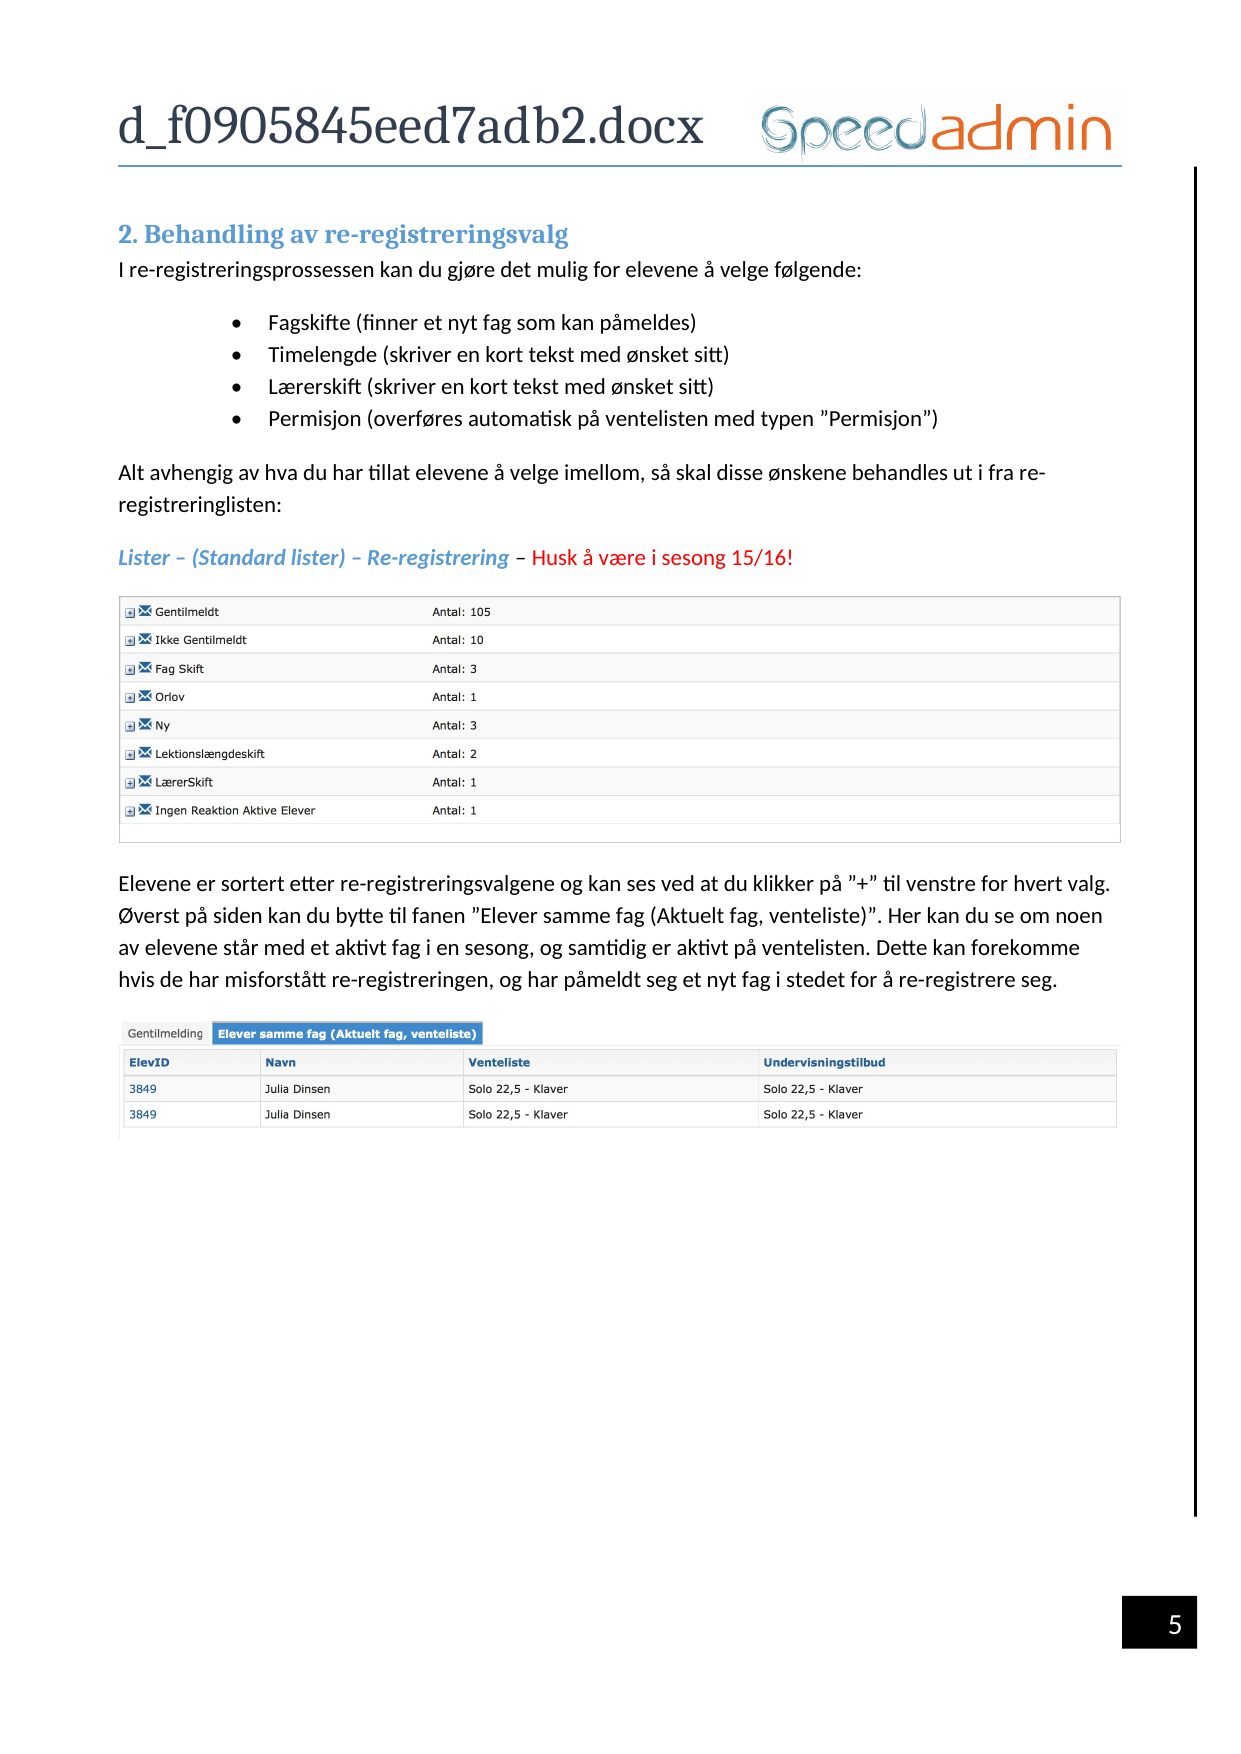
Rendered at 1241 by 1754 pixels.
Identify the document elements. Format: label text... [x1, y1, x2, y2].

picture [118, 595, 1122, 844]
list Lærerskift (skriver en kort tekst med ønsket sitt) [231, 372, 1122, 400]
text Alt avhengig av hva du har tillat elevene å velge imellom, så skal disse ønskene behandles ut i fra re-registreringlisten: [118, 458, 1122, 518]
subtitle 2. Behandling av re-registreringsvalg [118, 219, 1122, 250]
list Timelengde (skriver en kort tekst med ønsket sitt) [231, 340, 1122, 368]
text Lister – (Standard lister) – Re-registrering – Husk å være i sesong 15/16! [118, 543, 1122, 571]
text I re-registreringsprossessen kan du gjøre det mulig for elevene å velge følgende: [118, 255, 1122, 283]
list Fagskifte (finner et nyt fag som kan påmeldes) [231, 308, 1122, 336]
picture [118, 1018, 1122, 1139]
text Elevene er sortert etter re-registreringsvalgene og kan ses ved at du klikker på ”+” til venstre for hvert valg. Øverst på siden kan du bytte til fanen ”Elever samme fag (Aktuelt fag, venteliste)”. Her kan du se om noen av elevene står med et aktivt fag i en sesong, og samtidig er aktivt på ventelisten. Dette kan forekomme hvis de har misforstått re-registreringen, og har påmeldt seg et nyt fag i stedet for å re-registrere seg. [118, 869, 1122, 993]
picture [759, 87, 1123, 168]
list Permisjon (overføres automatisk på ventelisten med typen ”Permisjon”) [231, 404, 1122, 433]
